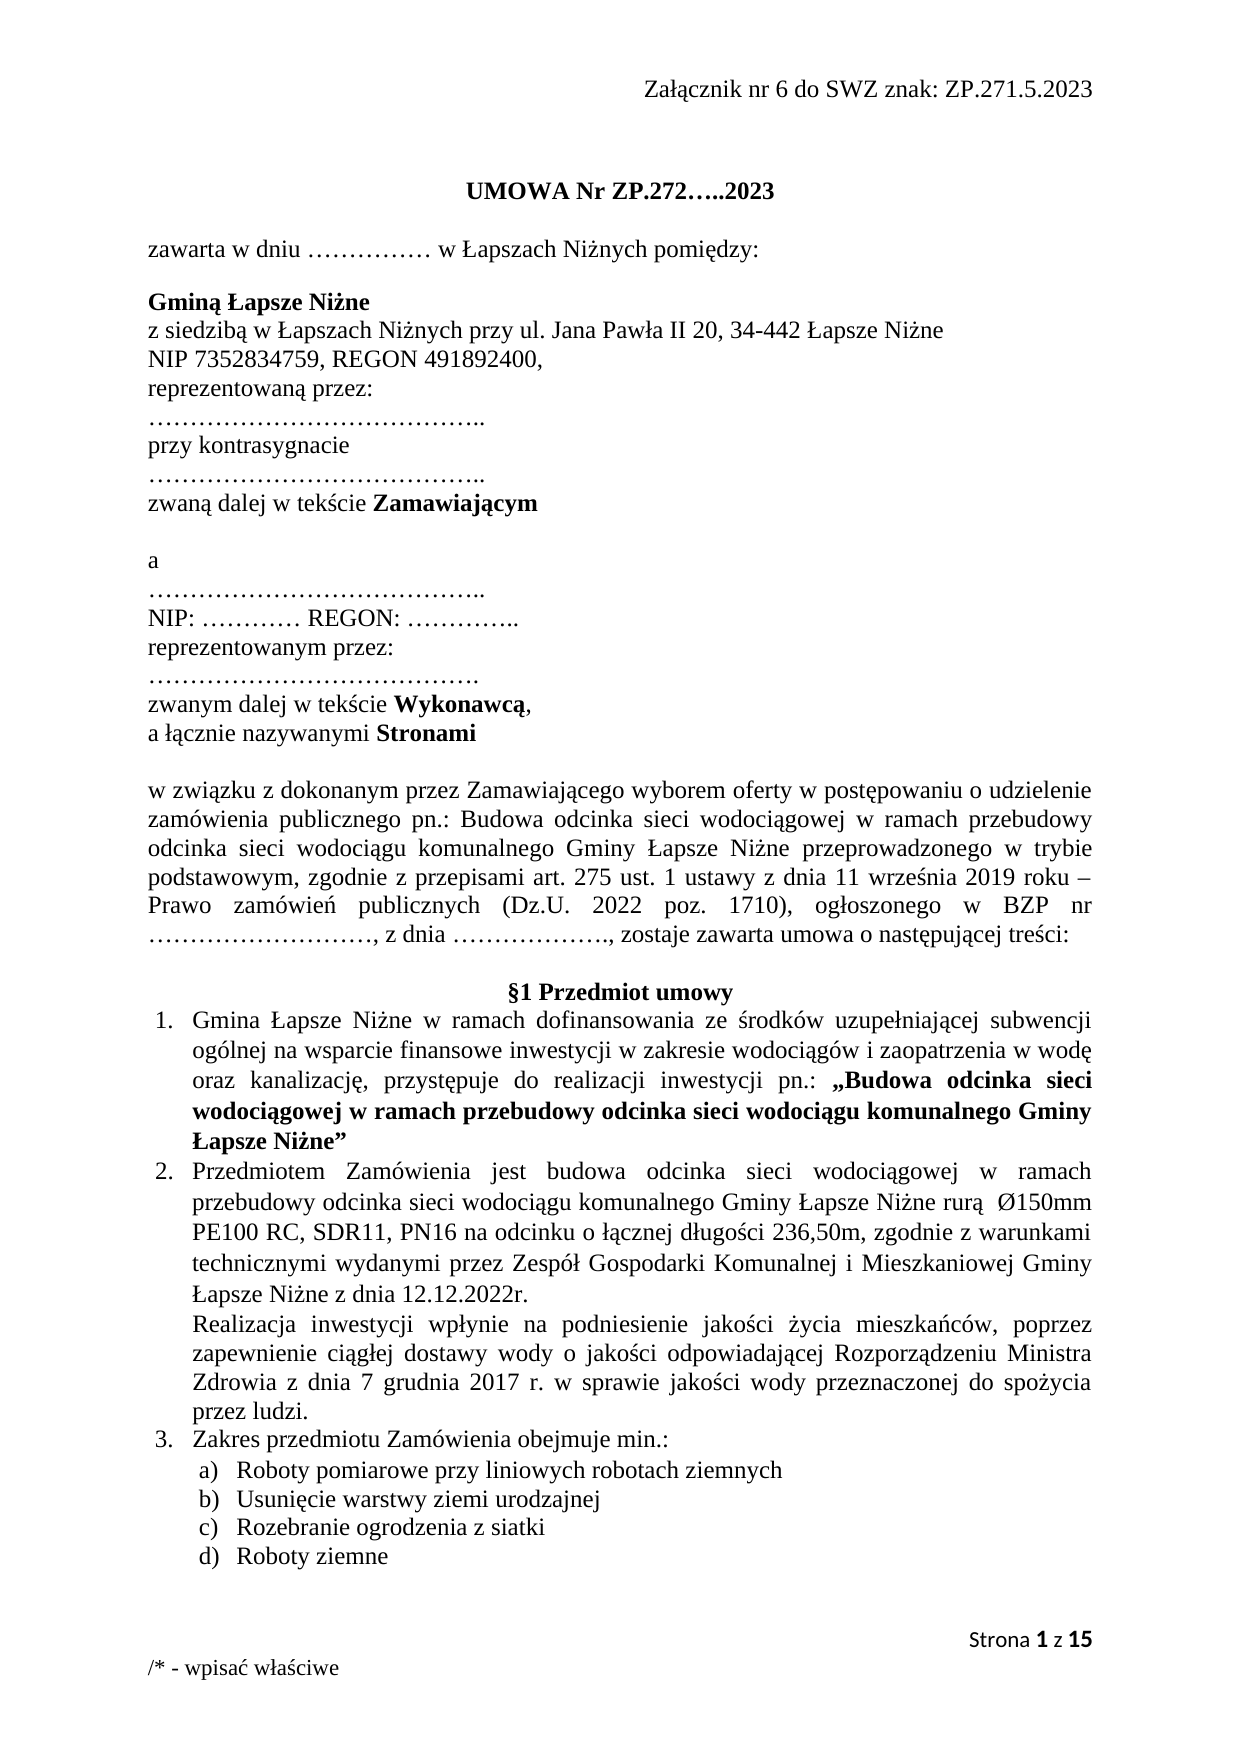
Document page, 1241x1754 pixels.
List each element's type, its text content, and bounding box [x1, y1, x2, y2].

text a łącznie nazywanymi Stronami [148, 718, 1093, 747]
list Roboty pomiarowe przy liniowych robotach ziemnych [199, 1455, 1093, 1484]
text …………………………………. [148, 660, 1093, 689]
text §1 Przedmiot umowy [148, 977, 1093, 1005]
list Usunięcie warstwy ziemi urodzajnej [199, 1484, 1093, 1512]
text ………………………………….. [148, 574, 1093, 603]
text a [148, 545, 1093, 574]
text w związku z dokonanym przez Zamawiającego wyborem oferty w postępowaniu o udzielenie zamówienia publicznego pn.: Budowa odcinka sieci wodociągowej w ramach przebudowy odcinka sieci wodociągu komunalnego Gminy Łapsze Niżne przeprowadzonego w trybie podstawowym, zgodnie z przepisami art. 275 ust. 1 ustawy z dnia 11 września 2019 roku – Prawo zamówień publicznych (Dz.U. 2022 poz. 1710), ogłoszonego w BZP nr ………………………, z dnia ………………., zostaje zawarta umowa o następującej treści: [148, 775, 1093, 948]
text reprezentowaną przez: [148, 373, 1093, 402]
list Zakres przedmiotu Zamówienia obejmuje min.: [154, 1424, 1093, 1453]
text zawarta w dniu …………… w Łapszach Niżnych pomiędzy: [148, 234, 1093, 263]
list Przedmiotem Zamówienia jest budowa odcinka sieci wodociągowej w ramach przebudowy odcinka sieci wodociągu komunalnego Gminy Łapsze Niżne rurą Ø150mm PE100 RC, SDR11, PN16 na odcinku o łącznej długości 236,50m, zgodnie z warunkami technicznymi wydanymi przez Zespół Gospodarki Komunalnej i Mieszkaniowej Gminy Łapsze Niżne z dnia 12.12.2022r. [155, 1156, 1093, 1308]
list Gmina Łapsze Niżne w ramach dofinansowania ze środków uzupełniającej subwencji ogólnej na wsparcie finansowe inwestycji w zakresie wodociągów i zaopatrzenia w wodę oraz kanalizację, przystępuje do realizacji inwestycji pn.: „Budowa odcinka sieci wodociągowej w ramach przebudowy odcinka sieci wodociągu komunalnego Gminy Łapsze Niżne” [154, 1005, 1093, 1154]
text NIP: ………… REGON: ………….. [148, 603, 1093, 632]
list Rozebranie ogrodzenia z siatki [199, 1512, 1093, 1541]
text ………………………………….. [148, 459, 1093, 488]
list Roboty ziemne [199, 1541, 1093, 1570]
text Realizacja inwestycji wpłynie na podniesienie jakości życia mieszkańców, poprzez zapewnienie ciągłej dostawy wody o jakości odpowiadającej Rozporządzeniu Ministra Zdrowia z dnia 7 grudnia 2017 r. w sprawie jakości wody przeznaczonej do spożycia przez ludzi. [192, 1309, 1093, 1424]
text NIP 7352834759, REGON 491892400, [148, 344, 1093, 373]
text UMOWA Nr ZP.272…..2023 [148, 176, 1093, 205]
text reprezentowanym przez: [148, 632, 1093, 660]
text zwaną dalej w tekście Zamawiającym [148, 488, 1093, 517]
text z siedzibą w Łapszach Niżnych przy ul. Jana Pawła II 20, 34-442 Łapsze Niżne [148, 315, 1093, 344]
text zwanym dalej w tekście Wykonawcą, [148, 689, 1093, 718]
text przy kontrasygnacie [148, 430, 1093, 459]
text ………………………………….. [148, 402, 1093, 430]
text Gminą Łapsze Niżne [148, 287, 1093, 315]
